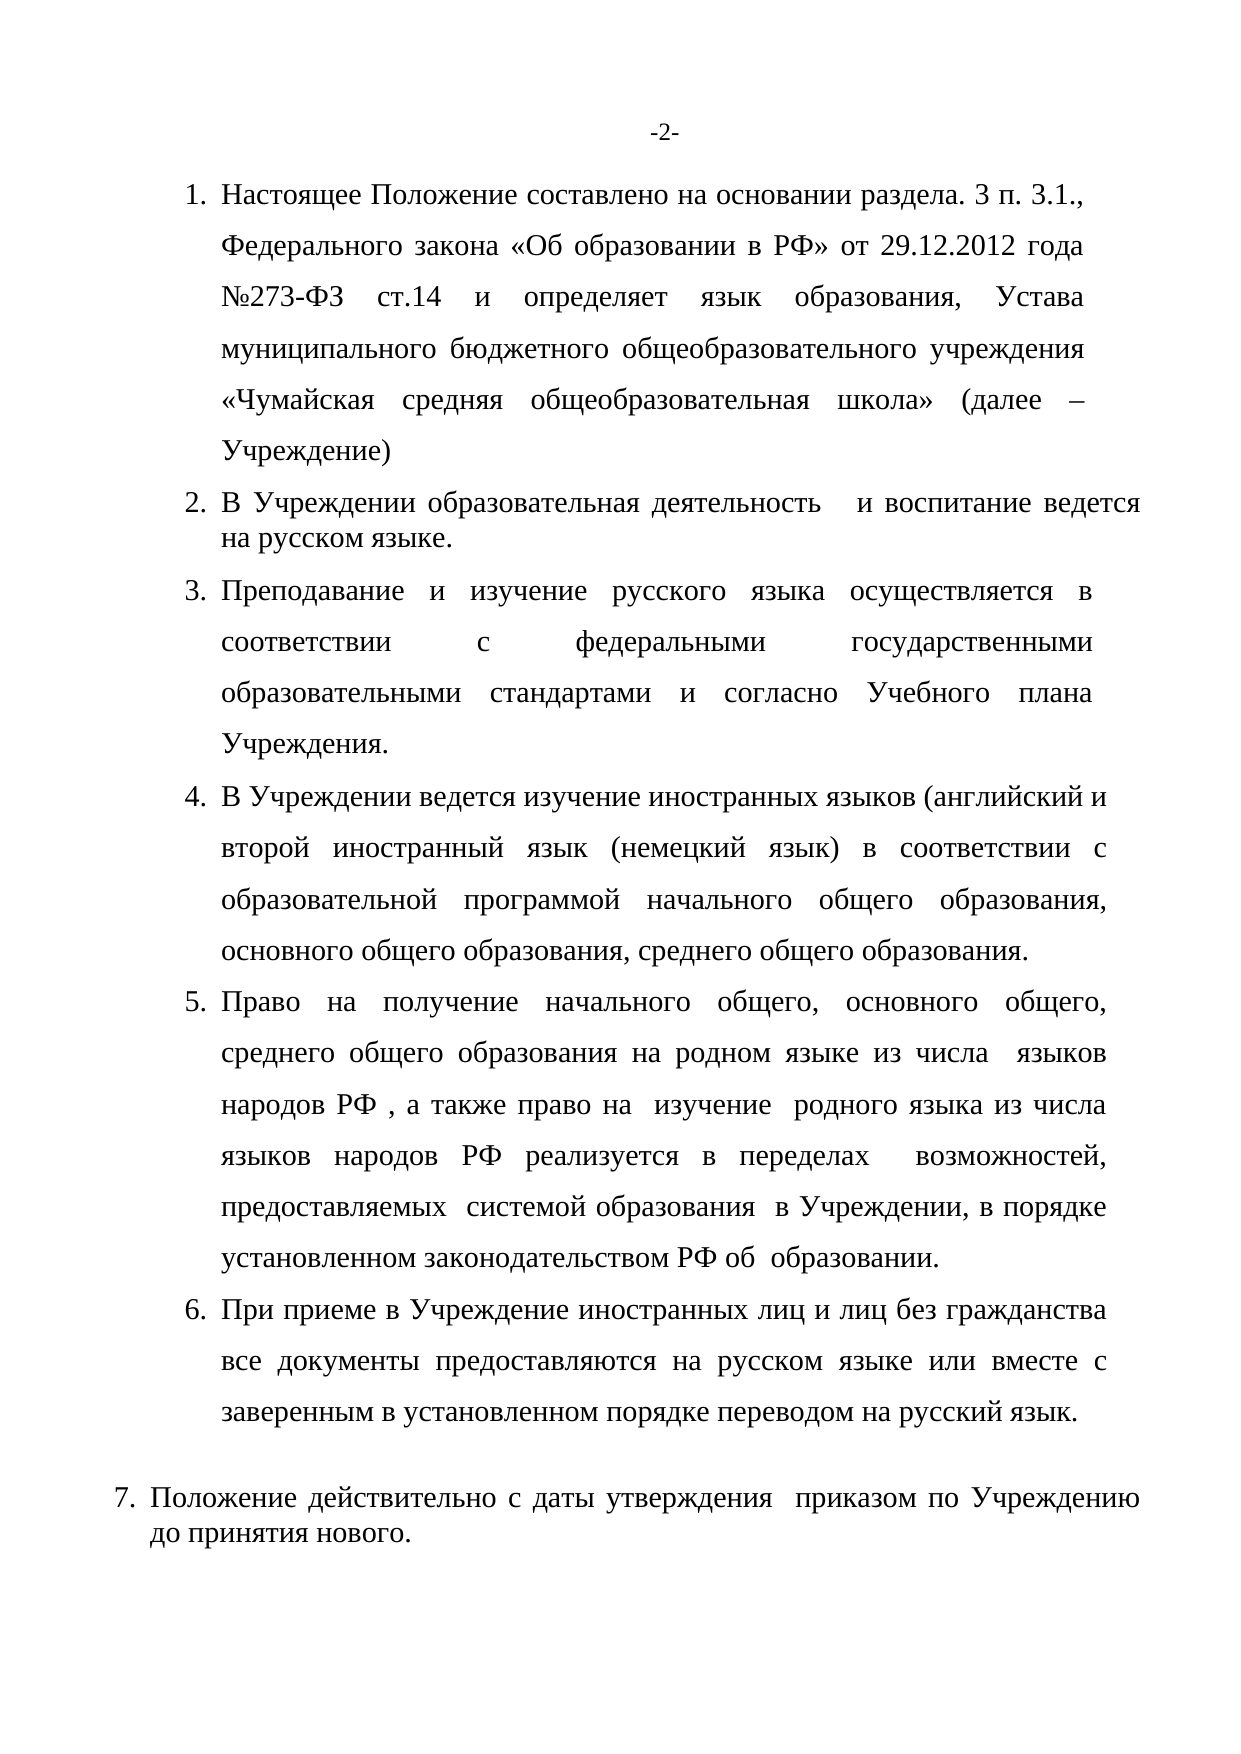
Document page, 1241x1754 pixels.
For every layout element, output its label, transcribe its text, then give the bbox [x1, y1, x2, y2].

list В Учреждении образовательная деятельность и воспитание ведется на русском языке. [184, 484, 1142, 554]
list Положение действительно с даты утверждения приказом по Учреждению до принятия нового. [113, 1479, 1142, 1549]
list Настоящее Положение составлено на основании раздела. 3 п. 3.1., Федерального закона «Об образовании в РФ» от 29.12.2012 года №273-ФЗ ст.14 и определяет язык образования, Устава муниципального бюджетного общеобразовательного учреждения «Чумайская средняя общеобразовательная школа» (далее – Учреждение) [184, 176, 1085, 467]
list При приеме в Учреждение иностранных лиц и лиц без гражданства все документы предоставляются на русском языке или вместе с заверенным в установленном порядке переводом на русский язык. [184, 1291, 1108, 1428]
list В Учреждении ведется изучение иностранных языков (английский и второй иностранный язык (немецкий язык) в соответствии с образовательной программой начального общего образования, основного общего образования, среднего общего образования. [184, 778, 1108, 967]
text -2- [150, 117, 1179, 146]
list Право на получение начального общего, основного общего, среднего общего образования на родном языке из числа языков народов РФ , а также право на изучение родного языка из числа языков народов РФ реализуется в переделах возможностей, предоставляемых системой образования в Учреждении, в порядке установленном законодательством РФ об образовании. [184, 983, 1108, 1274]
list Преподавание и изучение русского языка осуществляется в соответствии с федеральными государственными образовательными стандартами и согласно Учебного плана Учреждения. [184, 573, 1094, 760]
